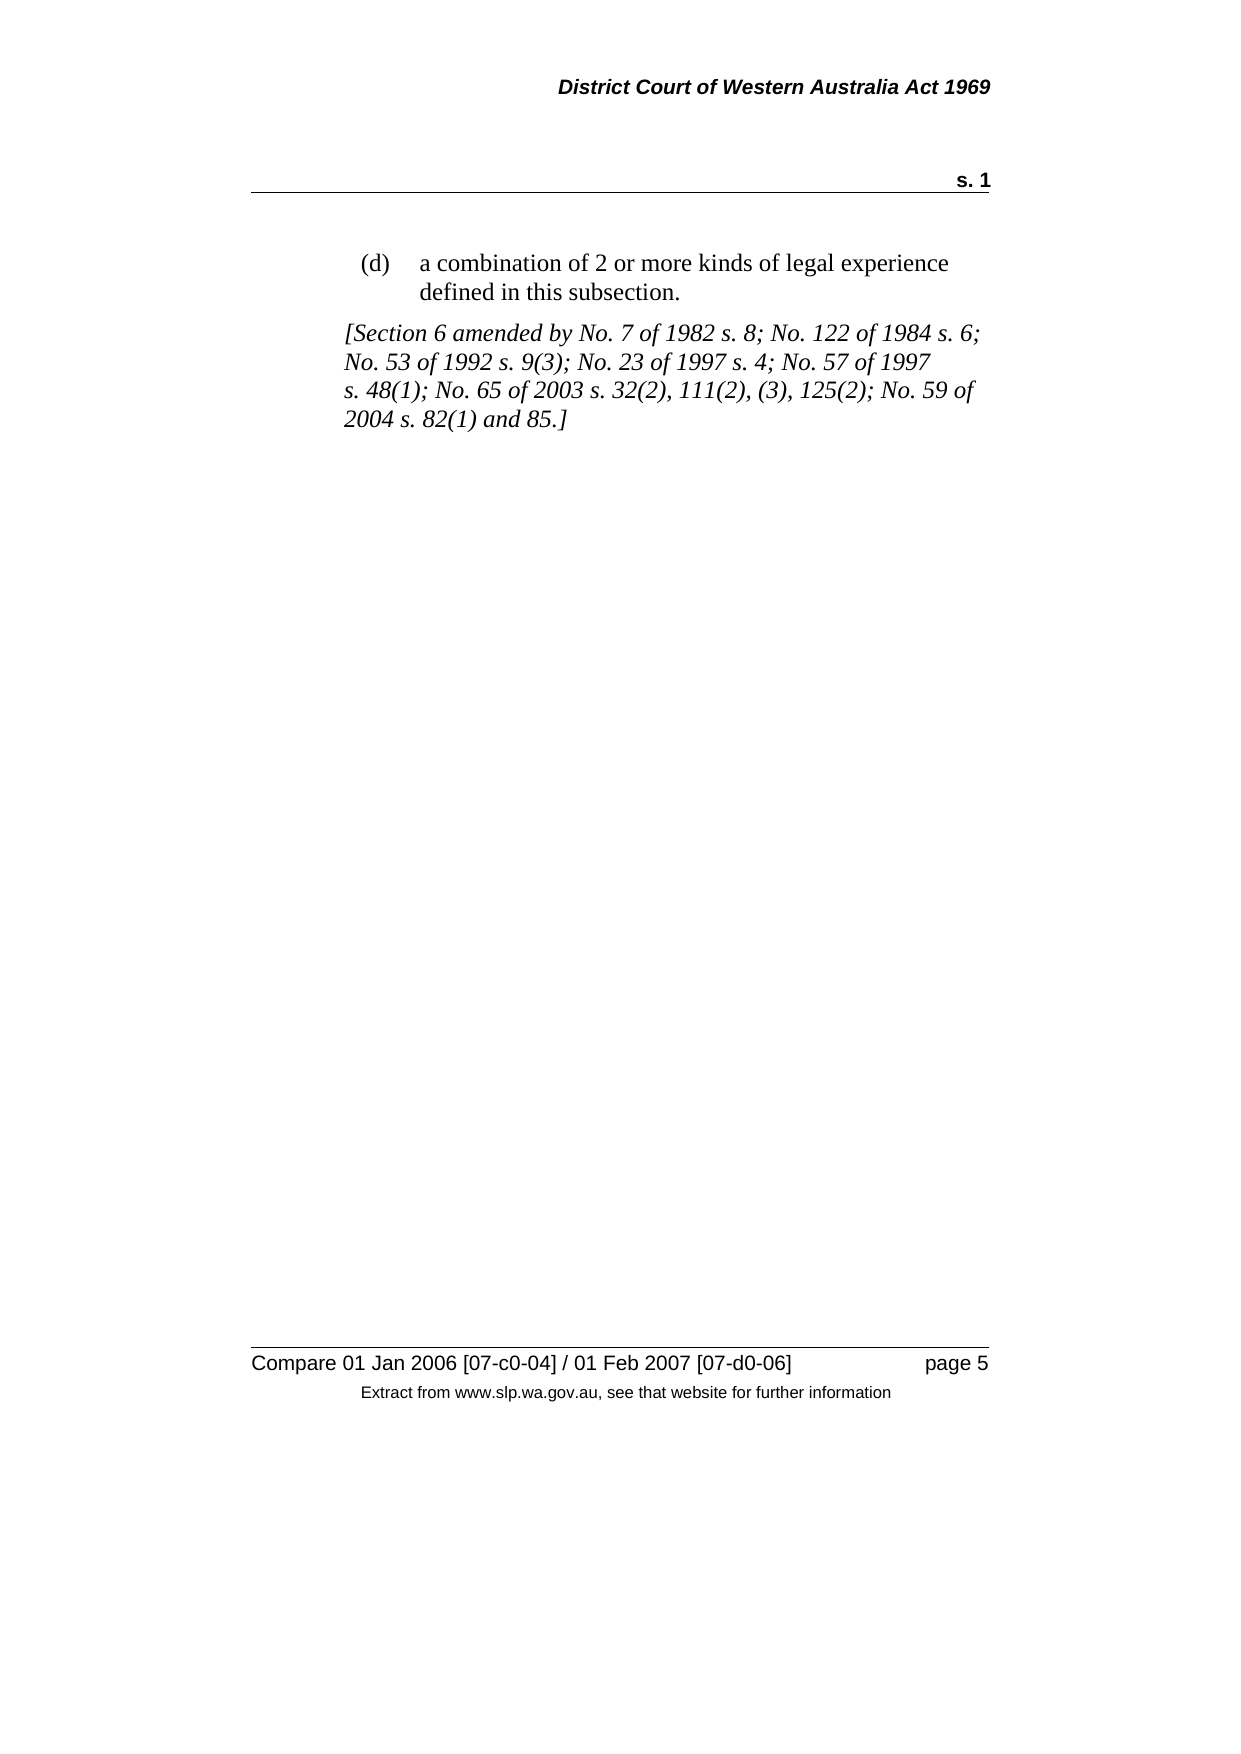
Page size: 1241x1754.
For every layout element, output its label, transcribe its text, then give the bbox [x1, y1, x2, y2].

text [Section 6 amended by No. 7 of 1982 s. 8; No. 122 of 1984 s. 6; No. 53 of 1992 s. 9(3); No. 23 of 1997 s. 4; No. 57 of 1997 s. 48(1); No. 65 of 2003 s. 32(2), 111(2), (3), 125(2); No. 59 of 2004 s. 82(1) and 85.] [251, 318, 989, 433]
text (d) a combination of 2 or more kinds of legal experience defined in this subsection. [251, 248, 989, 306]
